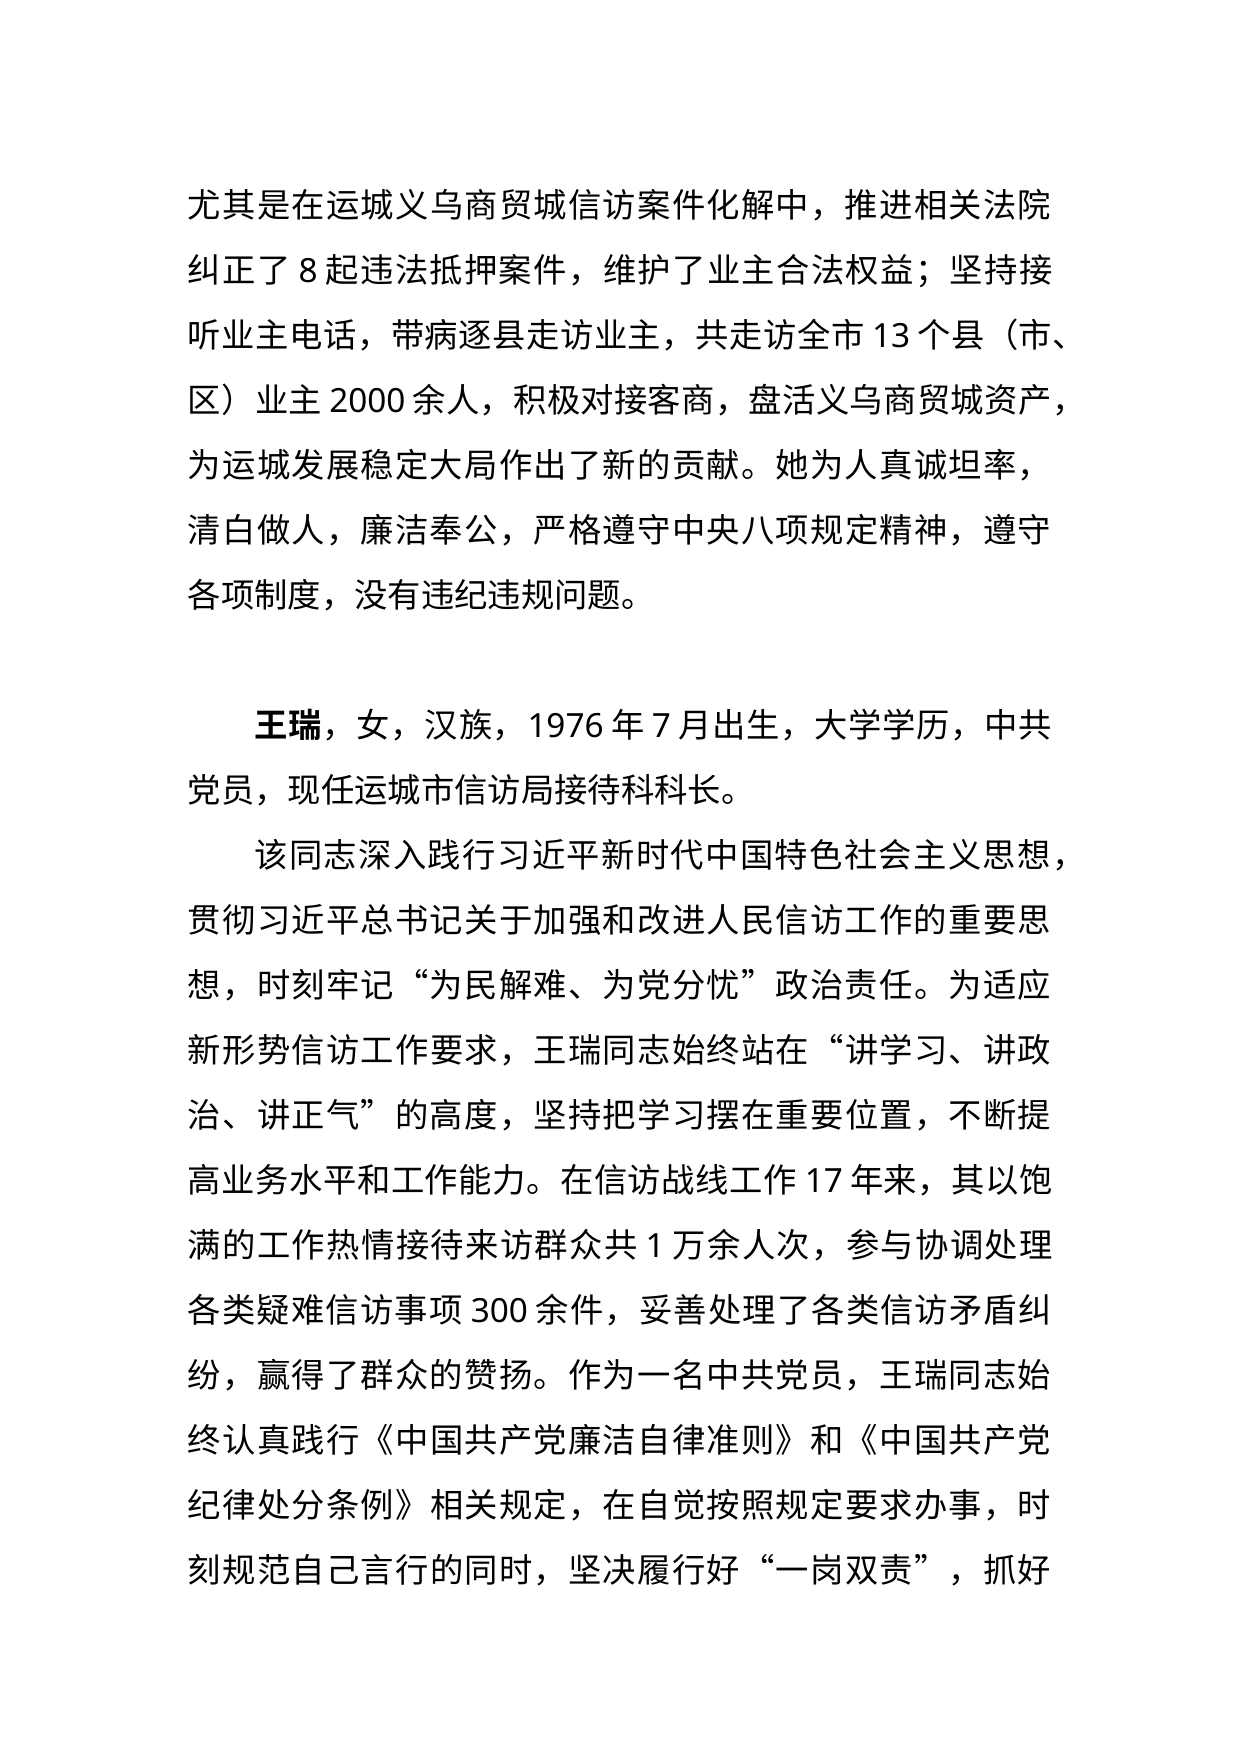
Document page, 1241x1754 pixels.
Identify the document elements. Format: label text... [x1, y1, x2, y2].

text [188, 812, 1053, 1592]
text 王瑞，女，汉族，1976年7月出生，大学学历，中共党员，现任运城市信访局接待科科长。 [188, 682, 1053, 812]
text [188, 162, 1053, 617]
